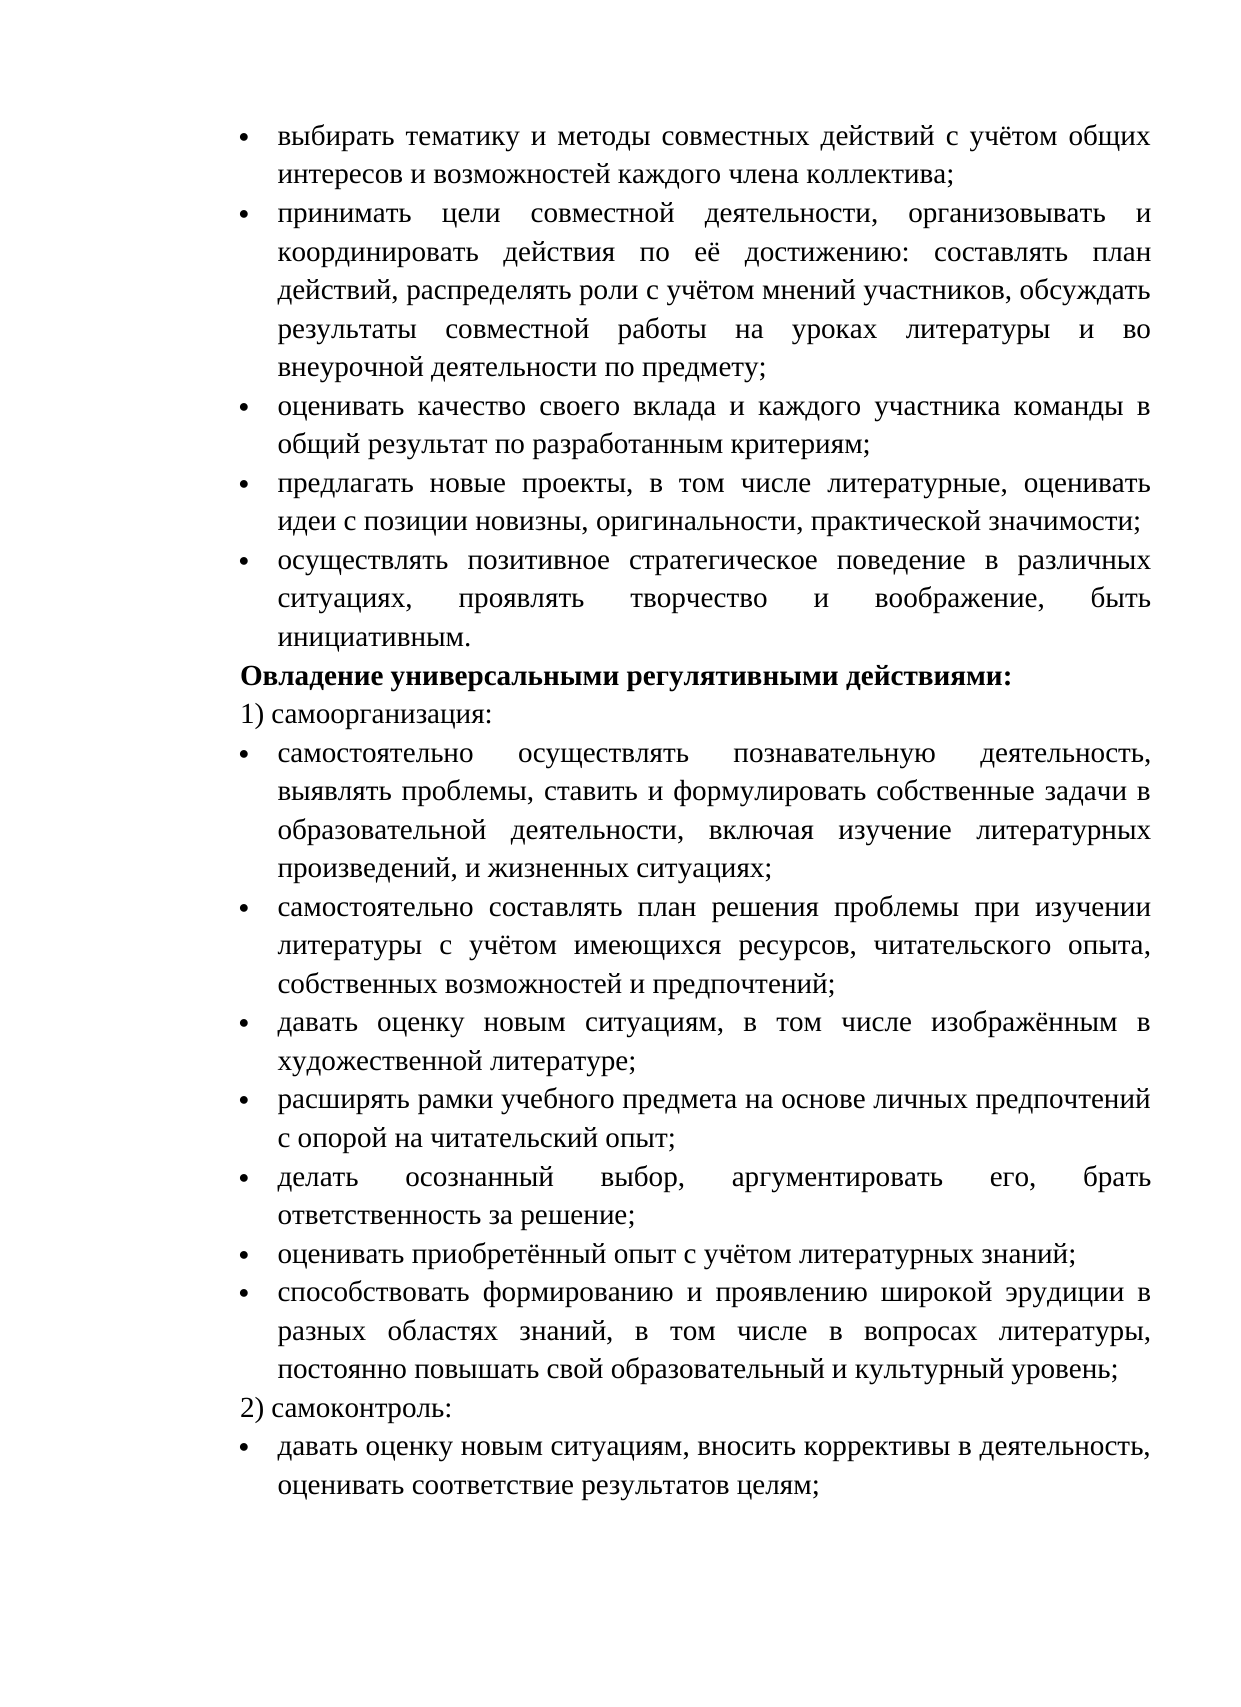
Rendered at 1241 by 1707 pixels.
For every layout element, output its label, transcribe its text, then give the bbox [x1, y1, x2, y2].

list осуществлять позитивное стратегическое поведение в различных ситуациях, проявлять творчество и воображение, быть инициативным. [240, 542, 1152, 653]
list делать осознанный выбор, аргументировать его, брать ответственность за решение; [240, 1159, 1152, 1231]
text Овладение универсальными регулятивными действиями: [177, 658, 1152, 691]
list самостоятельно составлять план решения проблемы при изучении литературы с учётом имеющихся ресурсов, читательского опыта, собственных возможностей и предпочтений; [240, 889, 1152, 999]
text 2) самоконтроль: [177, 1390, 1152, 1423]
list оценивать приобретённый опыт с учётом литературных знаний; [240, 1236, 1152, 1269]
list давать оценку новым ситуациям, вносить коррективы в деятельность, оценивать соответствие результатов целям; [240, 1428, 1152, 1501]
list оценивать качество своего вклада и каждого участника команды в общий результат по разработанным критериям; [240, 388, 1152, 460]
list способствовать формированию и проявлению широкой эрудиции в разных областях знаний, в том числе в вопросах литературы, постоянно повышать свой образовательный и культурный уровень; [240, 1274, 1152, 1385]
list принимать цели совместной деятельности, организовывать и координировать действия по её достижению: составлять план действий, распределять роли с учётом мнений участников, обсуждать результаты совместной работы на уроках литературы и во внеурочной деятельности по предмету; [240, 195, 1152, 383]
list самостоятельно осуществлять познавательную деятельность, выявлять проблемы, ставить и формулировать собственные задачи в образовательной деятельности, включая изучение литературных произведений, и жизненных ситуациях; [240, 735, 1152, 884]
list расширять рамки учебного предмета на основе личных предпочтений с опорой на читательский опыт; [240, 1082, 1152, 1154]
list давать оценку новым ситуациям, в том числе изображённым в художественной литературе; [240, 1004, 1152, 1077]
list предлагать новые проекты, в том числе литературные, оценивать идеи с позиции новизны, оригинальности, практической значимости; [240, 465, 1152, 537]
list выбирать тематику и методы совместных действий с учётом общих интересов и возможностей каждого члена коллектива; [240, 118, 1152, 190]
text 1) самоорганизация: [177, 696, 1152, 730]
